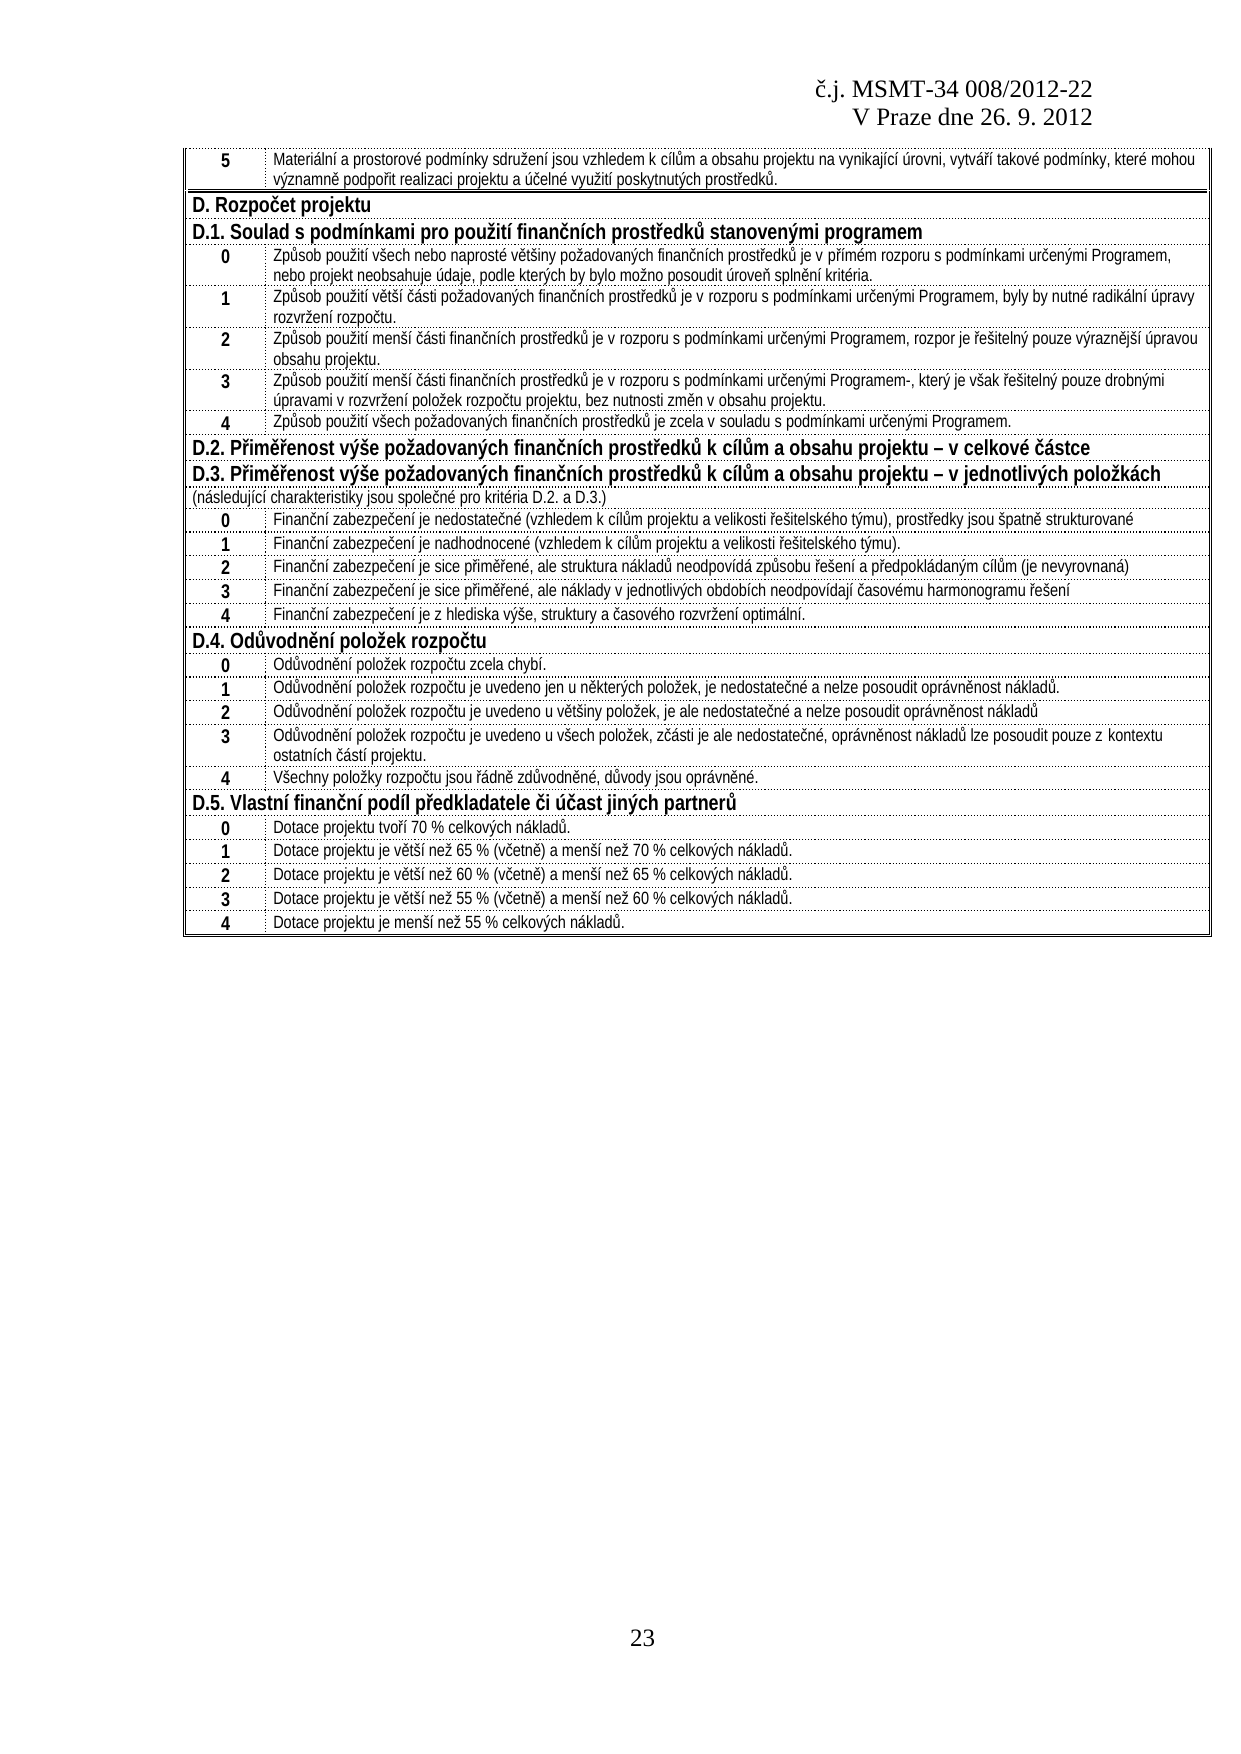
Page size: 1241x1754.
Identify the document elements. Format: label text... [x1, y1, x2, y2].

table_cell Dotace projektu je menší než 55 % celkových nákladů. [266, 910, 1209, 934]
table_cell 2 [186, 700, 266, 724]
table_cell 3 [186, 369, 266, 410]
table_cell 1 [186, 676, 266, 700]
table_cell 3 [186, 887, 266, 910]
table_cell (následující charakteristiky jsou společné pro kritéria D.2. a D.3.) [186, 486, 1209, 508]
table_cell Finanční zabezpečení je nedostatečné (vzhledem k cílům projektu a velikosti řešitelského týmu), prostředky jsou špatně strukturované [266, 508, 1209, 531]
table_cell 1 [186, 839, 266, 863]
table_cell 0 [186, 815, 266, 839]
table_cell Dotace projektu tvoří 70 % celkových nákladů. [266, 815, 1209, 839]
table_cell Finanční zabezpečení je nadhodnocené (vzhledem k cílům projektu a velikosti řešitelského týmu). [266, 531, 1209, 555]
table_cell Všechny položky rozpočtu jsou řádně zdůvodněné, důvody jsou oprávněné. [266, 766, 1209, 789]
table_cell Způsob použití všech požadovaných finančních prostředků je zcela v souladu s podmínkami určenými Programem. [266, 410, 1209, 434]
table_cell 5 [186, 148, 266, 189]
table_cell 4 [186, 910, 266, 934]
table_cell 4 [186, 766, 266, 789]
table_cell Finanční zabezpečení je z hlediska výše, struktury a časového rozvržení optimální. [266, 603, 1209, 626]
table_cell D.3. Přiměřenost výše požadovaných finančních prostředků k cílům a obsahu projektu – v jednotlivých položkách [186, 460, 1209, 486]
table_cell Dotace projektu je větší než 60 % (včetně) a menší než 65 % celkových nákladů. [266, 863, 1209, 887]
table_cell Finanční zabezpečení je sice přiměřené, ale náklady v jednotlivých obdobích neodpovídají časovému harmonogramu řešení [266, 579, 1209, 603]
table_cell Způsob použití všech nebo naprosté většiny požadovaných finančních prostředků je v přímém rozporu s podmínkami určenými Programem, nebo projekt neobsahuje údaje, podle kterých by bylo možno posoudit úroveň splnění kritéria. [266, 244, 1209, 285]
table_cell 2 [186, 863, 266, 887]
table_cell 0 [186, 244, 266, 285]
table_cell 4 [186, 603, 266, 626]
table_cell Materiální a prostorové podmínky sdružení jsou vzhledem k cílům a obsahu projektu na vynikající úrovni, vytváří takové podmínky, které mohou významně podpořit realizaci projektu a účelné využití poskytnutých prostředků. [266, 148, 1209, 189]
table_cell Odůvodnění položek rozpočtu je uvedeno u všech položek, zčásti je ale nedostatečné, oprávněnost nákladů lze posoudit pouze z kontextu ostatních částí projektu. [266, 724, 1209, 766]
table_cell 1 [186, 285, 266, 327]
table_cell 3 [186, 579, 266, 603]
table_cell 2 [186, 327, 266, 369]
table_cell 1 [186, 531, 266, 555]
table_cell 2 [186, 555, 266, 579]
table_cell Odůvodnění položek rozpočtu je uvedeno jen u některých položek, je nedostatečné a nelze posoudit oprávněnost nákladů. [266, 676, 1209, 700]
table_cell D.4. Odůvodnění položek rozpočtu [186, 626, 1209, 653]
table_cell Dotace projektu je větší než 65 % (včetně) a menší než 70 % celkových nákladů. [266, 839, 1209, 863]
table_cell D. Rozpočet projektu [185, 189, 1211, 217]
table_cell Způsob použití menší části finančních prostředků je v rozporu s podmínkami určenými Programem-, který je však řešitelný pouze drobnými úpravami v rozvržení položek rozpočtu projektu, bez nutnosti změn v obsahu projektu. [266, 369, 1209, 410]
table_cell Způsob použití menší části finančních prostředků je v rozporu s podmínkami určenými Programem, rozpor je řešitelný pouze výraznější úpravou obsahu projektu. [266, 327, 1209, 369]
table_cell Dotace projektu je větší než 55 % (včetně) a menší než 60 % celkových nákladů. [266, 887, 1209, 910]
table_cell 0 [186, 653, 266, 676]
table_cell 4 [186, 410, 266, 434]
table_cell Způsob použití větší části požadovaných finančních prostředků je v rozporu s podmínkami určenými Programem, byly by nutné radikální úpravy rozvržení rozpočtu. [266, 285, 1209, 327]
table_cell Odůvodnění položek rozpočtu je uvedeno u většiny položek, je ale nedostatečné a nelze posoudit oprávněnost nákladů [266, 700, 1209, 724]
table_cell 3 [186, 724, 266, 766]
table_cell Finanční zabezpečení je sice přiměřené, ale struktura nákladů neodpovídá způsobu řešení a předpokládaným cílům (je nevyrovnaná) [266, 555, 1209, 579]
table_cell D.2. Přiměřenost výše požadovaných finančních prostředků k cílům a obsahu projektu – v celkové částce [186, 434, 1209, 460]
table_cell D.5. Vlastní finanční podíl předkladatele či účast jiných partnerů [186, 789, 1209, 815]
table_cell 0 [186, 508, 266, 531]
table_cell D.1. Soulad s podmínkami pro použití finančních prostředků stanovenými programem [186, 218, 1209, 244]
table_cell Odůvodnění položek rozpočtu zcela chybí. [266, 653, 1209, 676]
